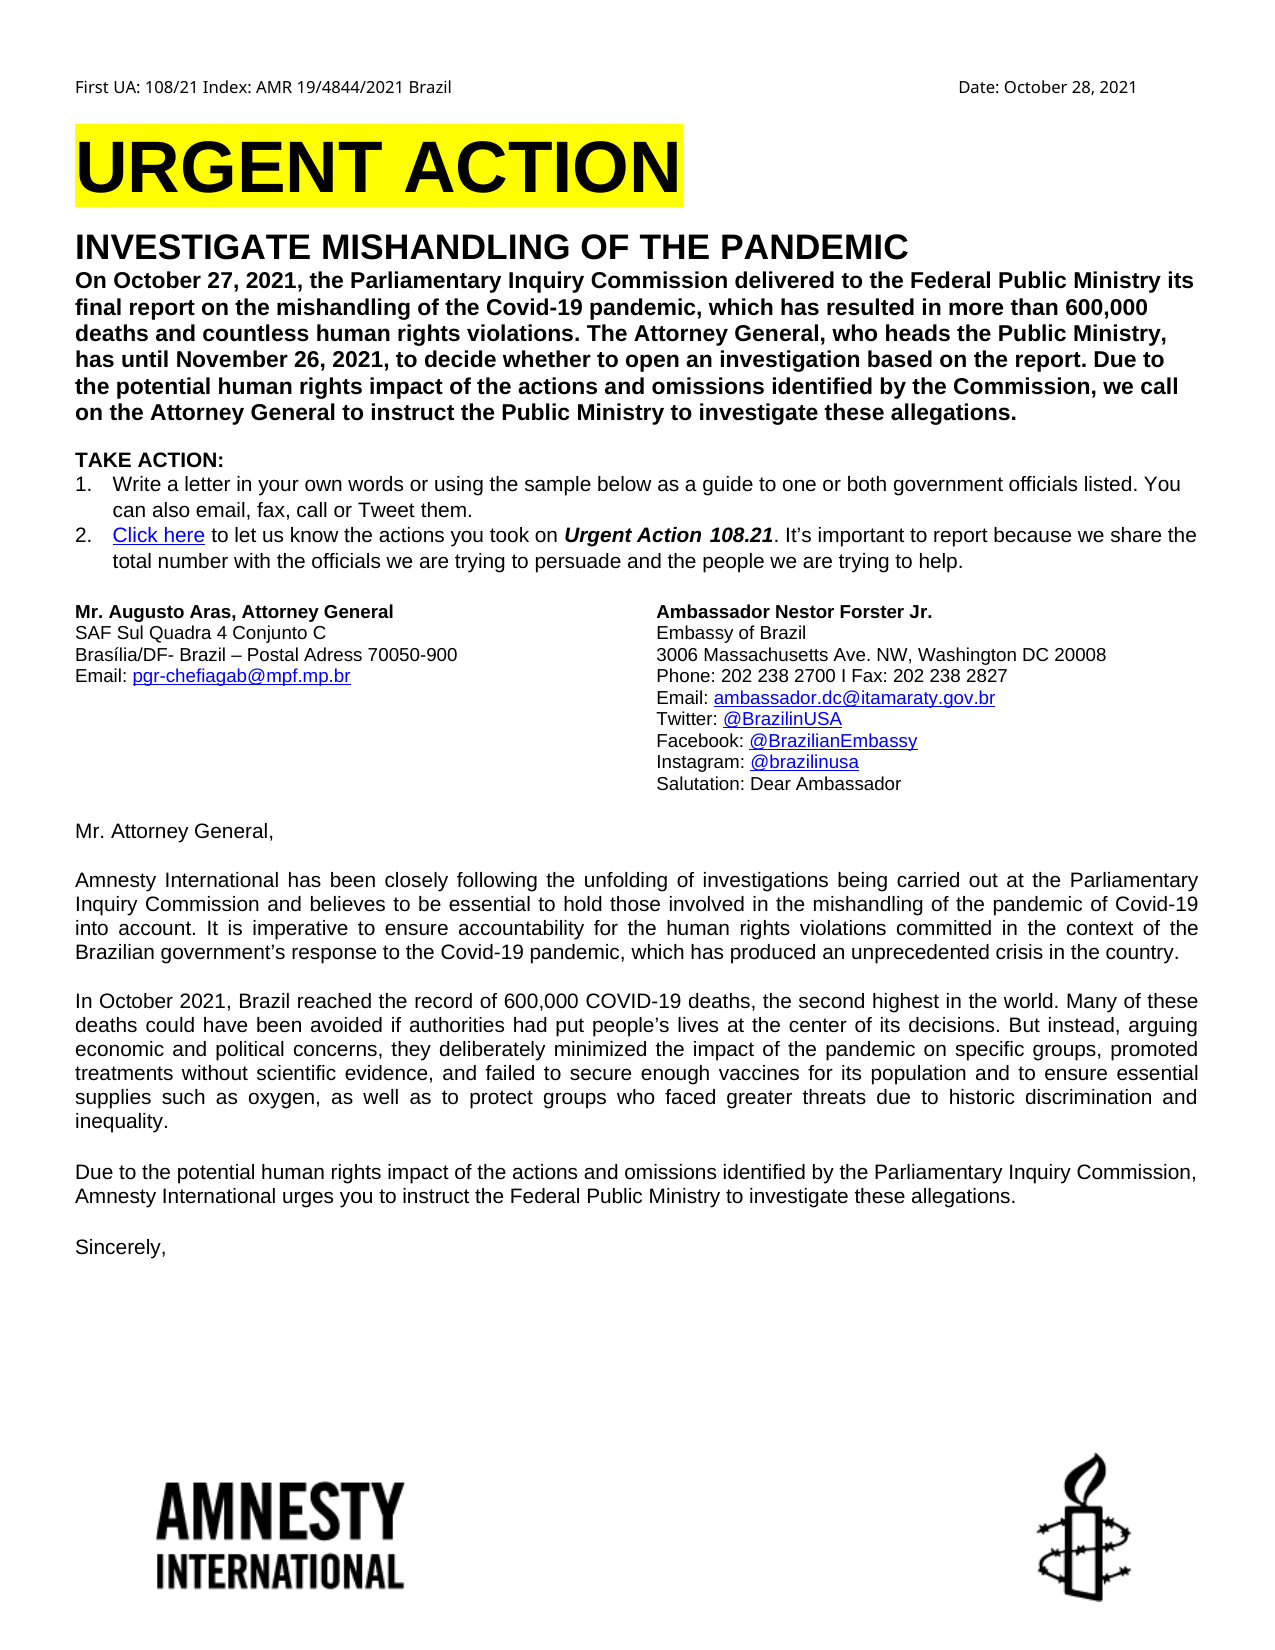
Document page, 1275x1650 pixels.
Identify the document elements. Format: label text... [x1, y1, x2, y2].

text Due to the potential human rights impact of the actions and omissions identified by the Parliamentary Inquiry Commission, Amnesty International urges you to instruct the Federal Public Ministry to investigate these allegations. [75, 1160, 1200, 1208]
text Mr. Augusto Aras, Attorney General [75, 600, 619, 622]
text Email: pgr-chefiagab@mpf.mp.br [75, 665, 619, 687]
text Amnesty International has been closely following the unfolding of investigations being carried out at the Parliamentary Inquiry Commission and believes to be essential to hold those involved in the mishandling of the pandemic of Covid-19 into account. It is imperative to ensure accountability for the human rights violations committed in the context of the Brazilian government’s response to the Covid-19 pandemic, which has produced an unprecedented crisis in the country. [75, 868, 1200, 964]
list Click here to let us know the actions you took on Urgent Action 108.21. It’s important to report because we share the total number with the officials we are trying to persuade and the people we are trying to help. [75, 523, 1200, 573]
picture [156, 1452, 1132, 1602]
text Mr. Attorney General, [75, 819, 1200, 843]
text On October 27, 2021, the Parliamentary Inquiry Commission delivered to the Federal Public Ministry its final report on the mishandling of the Covid-19 pandemic, which has resulted in more than 600,000 deaths and countless human rights violations. The Attorney General, who heads the Public Ministry, has until November 26, 2021, to decide whether to open an investigation based on the report. Due to the potential human rights impact of the actions and omissions identified by the Commission, we call on the Attorney General to instruct the Public Ministry to investigate these allegations. [75, 267, 1200, 425]
text TAKE ACTION: [75, 448, 1200, 472]
text Ambassador Nestor Forster Jr. Embassy of Brazil 3006 Massachusetts Ave. NW, Washington DC 20008 Phone: 202 238 2700 I Fax: 202 238 2827 Email: ambassador.dc@itamaraty.gov.br Twitter: @BrazilinUSA Facebook: @BrazilianEmbassy Instagram: @brazilinusa Salutation: Dear Ambassador [656, 600, 1200, 794]
text SAF Sul Quadra 4 Conjunto C Brasília/DF- Brazil – Postal Adress 70050-900 [75, 622, 619, 665]
text In October 2021, Brazil reached the record of 600,000 COVID-19 deaths, the second highest in the world. Many of these deaths could have been avoided if authorities had put people’s lives at the center of its decisions. But instead, arguing economic and political concerns, they deliberately minimized the impact of the pandemic on specific groups, promoted treatments without scientific evidence, and failed to secure enough vaccines for its population and to ensure essential supplies such as oxygen, as well as to protect groups who faced greater threats due to historic discrimination and inequality. [75, 989, 1200, 1133]
subtitle URGENT ACTION [75, 123, 1200, 207]
text INVESTIGATE MISHANDLING OF THE PANDEMIC [75, 227, 1200, 267]
list Write a letter in your own words or using the sample below as a guide to one or both government officials listed. You can also email, fax, call or Tweet them. [75, 472, 1200, 521]
text Sincerely, [75, 1234, 1200, 1258]
